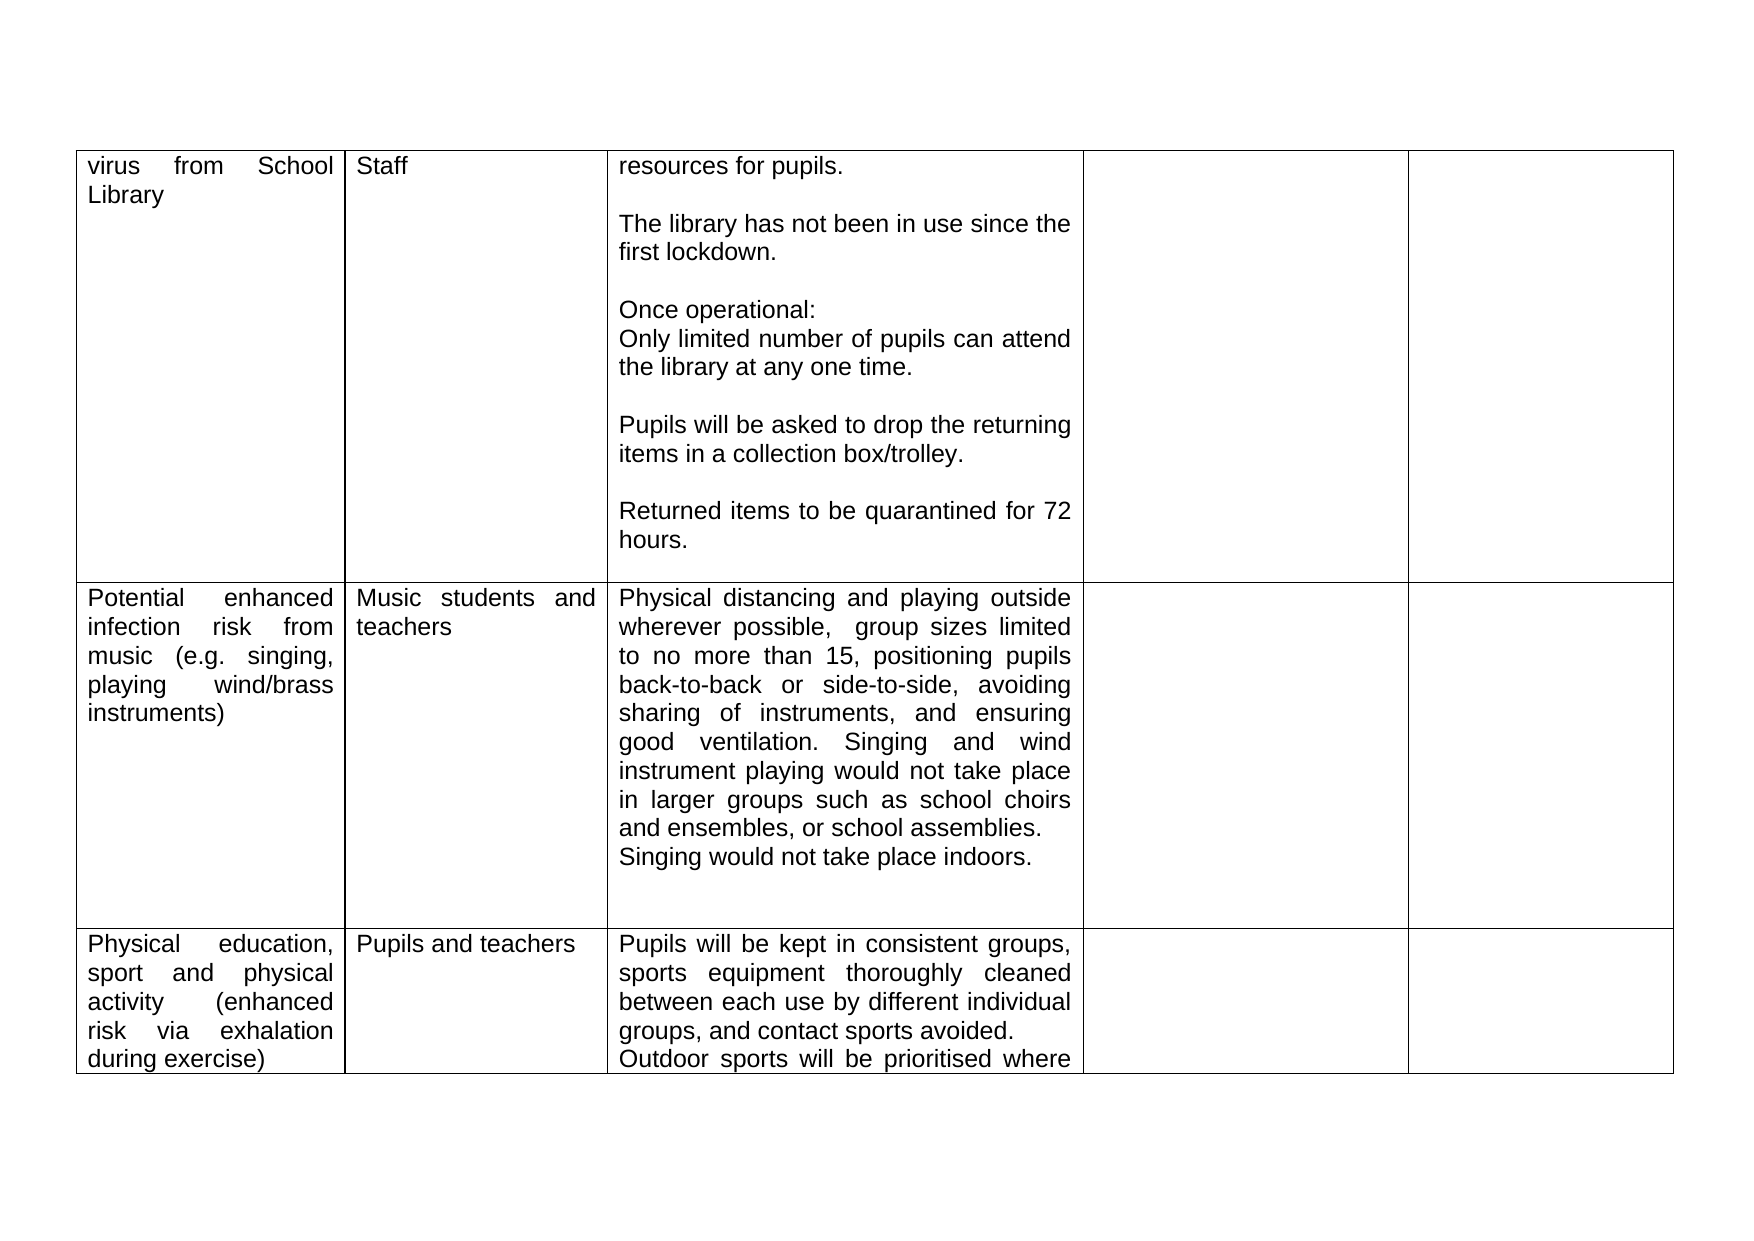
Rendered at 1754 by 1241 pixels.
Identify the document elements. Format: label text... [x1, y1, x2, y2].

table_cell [608, 151, 1083, 582]
table_cell Physical distancing and playing outside wherever possible, group sizes limited to no more than 15, positioning pupils back-to-back or side-to-side, avoiding sharing of instruments, and ensuring good ventilation. Singing and wind instrument playing would not take place in larger groups such as school choirs and ensembles, or school assemblies. Singing would not take place indoors. [608, 583, 1083, 928]
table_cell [608, 929, 1083, 1073]
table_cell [77, 151, 344, 582]
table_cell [346, 151, 607, 582]
table_cell [1409, 583, 1673, 928]
table_cell Pupils and teachers [346, 929, 607, 1073]
table_cell [1409, 151, 1673, 582]
table_cell Music students and teachers [346, 583, 607, 928]
table_cell [1084, 929, 1408, 1073]
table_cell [77, 929, 344, 1073]
table_cell [1084, 583, 1408, 928]
table_cell [1409, 929, 1673, 1073]
table_cell Potential enhanced infection risk from music (e.g. singing, playing wind/brass instruments) [77, 583, 344, 928]
table_cell [1084, 151, 1408, 582]
